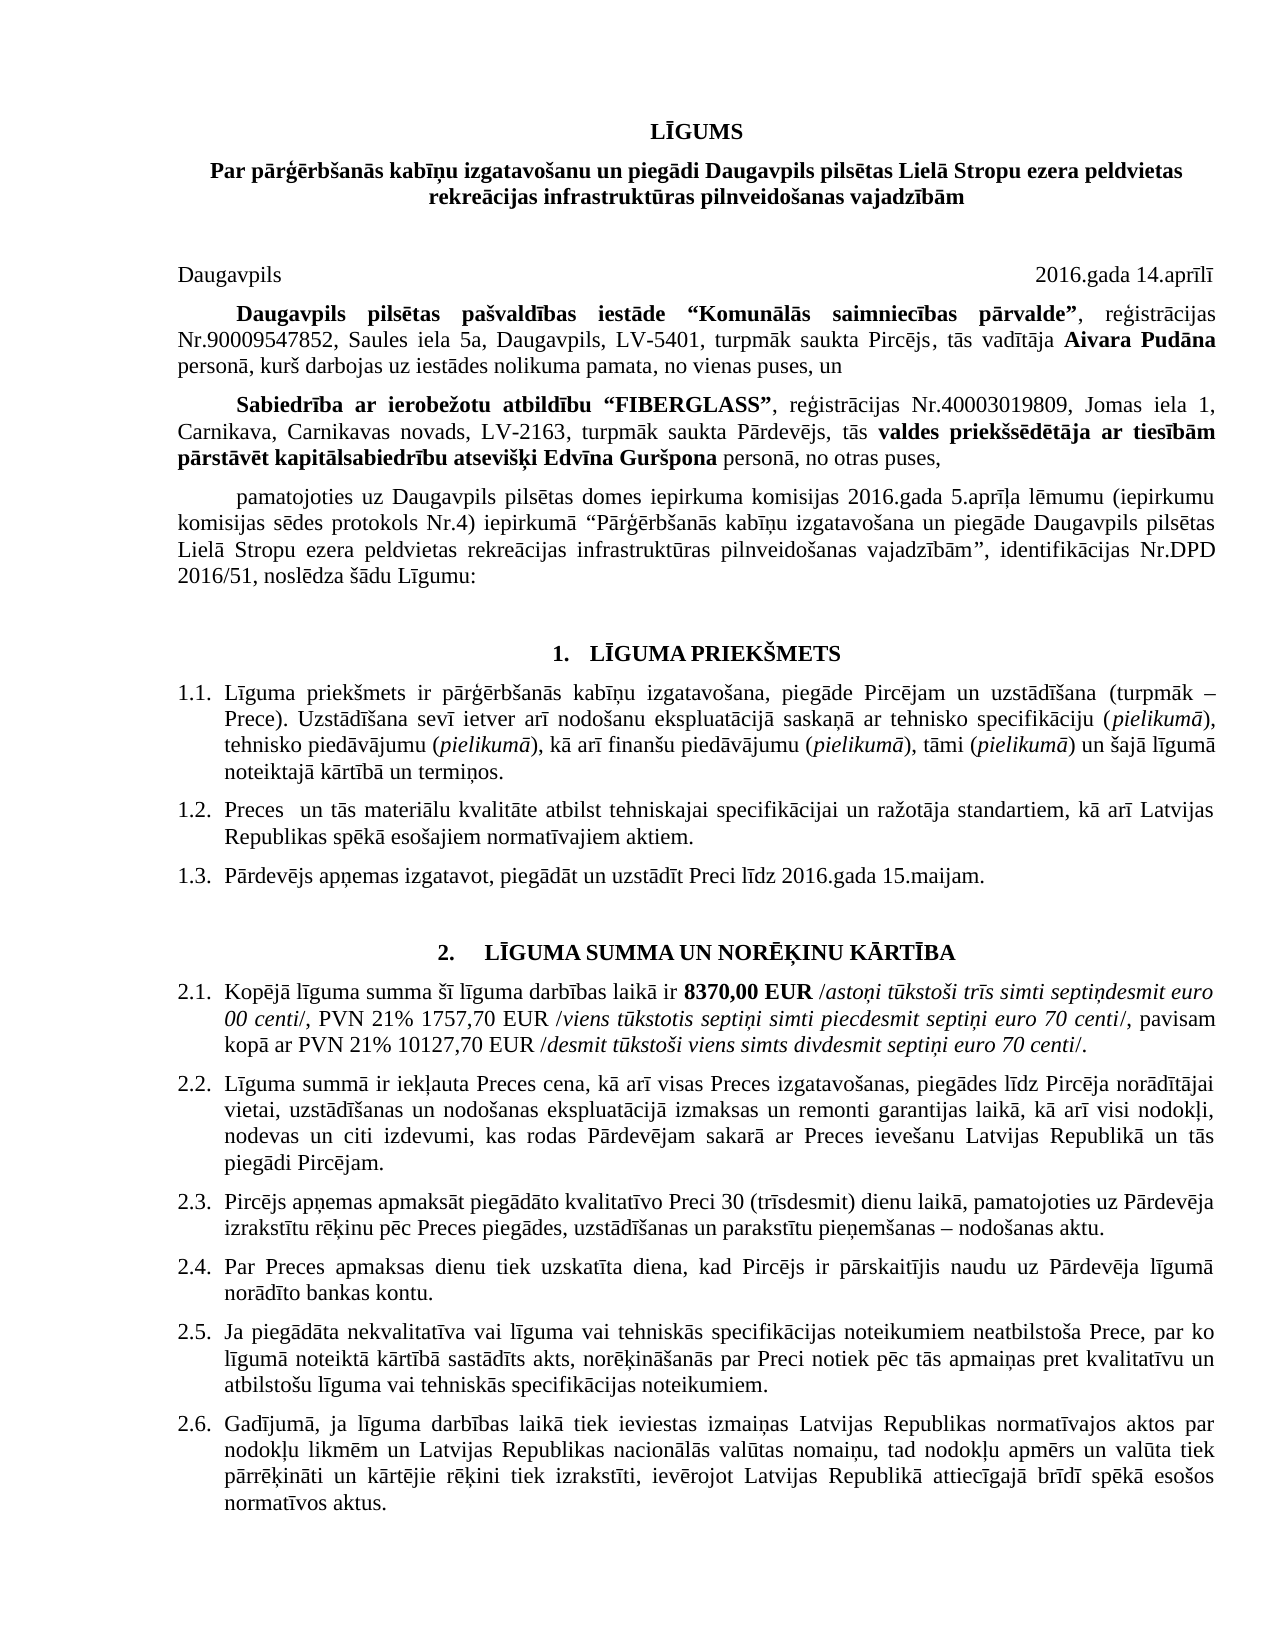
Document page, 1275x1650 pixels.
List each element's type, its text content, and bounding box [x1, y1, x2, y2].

list Gadījumā, ja līguma darbības laikā tiek ieviestas izmaiņas Latvijas Republikas normatīvajos aktos par nodokļu likmēm un Latvijas Republikas nacionālās valūtas nomaiņu, tad nodokļu apmērs un valūta tiek pārrēķināti un kārtējie rēķini tiek izrakstīti, ievērojot Latvijas Republikā attiecīgajā brīdī spēkā esošos normatīvos aktus. [177, 1410, 1216, 1515]
list Kopējā līguma summa šī līguma darbības laikā ir 8370,00 EUR /astoņi tūkstoši trīs simti septiņdesmit euro 00 centi/, PVN 21% 1757,70 EUR /viens tūkstotis septiņi simti piecdesmit septiņi euro 70 centi/, pavisam kopā ar PVN 21% 10127,70 EUR /desmit tūkstoši viens simts divdesmit septiņi euro 70 centi/. [177, 978, 1216, 1057]
list LĪGUMA SUMMA UN NORĒĶINU KĀRTĪBA [177, 939, 1216, 966]
text Daugavpils pilsētas pašvaldības iestāde “Komunālās saimniecības pārvalde”, reģistrācijas Nr.90009547852, Saules iela 5a, Daugavpils, LV-5401, turpmāk saukta Pircējs, tās vadītāja Aivara Pudāna personā, kurš darbojas uz iestādes nolikuma pamata, no vienas puses, un [177, 300, 1216, 379]
list Pircējs apņemas apmaksāt piegādāto kvalitatīvo Preci 30 (trīsdesmit) dienu laikā, pamatojoties uz Pārdevēja izrakstītu rēķinu pēc Preces piegādes, uzstādīšanas un parakstītu pieņemšanas – nodošanas aktu. [177, 1188, 1216, 1241]
list Pārdevējs apņemas izgatavot, piegādāt un uzstādīt Preci līdz 2016.gada 15.maijam. [177, 862, 1216, 888]
text LĪGUMS [177, 118, 1216, 144]
text Sabiedrība ar ierobežotu atbildību “FIBERGLASS”, reģistrācijas Nr.40003019809, Jomas iela 1, Carnikava, Carnikavas novads, LV-2163, turpmāk saukta Pārdevējs, tās valdes priekšsēdētāja ar tiesībām pārstāvēt kapitālsabiedrību atsevišķi Edvīna Guršpona personā, no otras puses, [177, 391, 1216, 471]
list Ja piegādāta nekvalitatīva vai līguma vai tehniskās specifikācijas noteikumiem neatbilstoša Prece, par ko līgumā noteiktā kārtībā sastādīts akts, norēķināšanās par Preci notiek pēc tās apmaiņas pret kvalitatīvu un atbilstošu līguma vai tehniskās specifikācijas noteikumiem. [177, 1318, 1216, 1397]
list Preces un tās materiālu kvalitāte atbilst tehniskajai specifikācijai un ražotāja standartiem, kā arī Latvijas Republikas spēkā esošajiem normatīvajiem aktiem. [177, 797, 1216, 849]
list LĪGUMA PRIEKŠMETS [177, 640, 1216, 666]
text Daugavpils 2016.gada 14.aprīlī [177, 261, 1216, 287]
list Par Preces apmaksas dienu tiek uzskatīta diena, kad Pircējs ir pārskaitījis naudu uz Pārdevēja līgumā norādīto bankas kontu. [177, 1253, 1216, 1306]
list Līguma priekšmets ir pārģērbšanās kabīņu izgatavošana, piegāde Pircējam un uzstādīšana (turpmāk – Prece). Uzstādīšana sevī ietver arī nodošanu ekspluatācijā saskaņā ar tehnisko specifikāciju (pielikumā), tehnisko piedāvājumu (pielikumā), kā arī finanšu piedāvājumu (pielikumā), tāmi (pielikumā) un šajā līgumā noteiktajā kārtībā un termiņos. [177, 679, 1216, 784]
text pamatojoties uz Daugavpils pilsētas domes iepirkuma komisijas 2016.gada 5.aprīļa lēmumu (iepirkumu komisijas sēdes protokols Nr.4) iepirkumā “Pārģērbšanās kabīņu izgatavošana un piegāde Daugavpils pilsētas Lielā Stropu ezera peldvietas rekreācijas infrastruktūras pilnveidošanas vajadzībām”, identifikācijas Nr.DPD 2016/51, noslēdza šādu Līgumu: [177, 483, 1216, 588]
list Līguma summā ir iekļauta Preces cena, kā arī visas Preces izgatavošanas, piegādes līdz Pircēja norādītājai vietai, uzstādīšanas un nodošanas ekspluatācijā izmaksas un remonti garantijas laikā, kā arī visi nodokļi, nodevas un citi izdevumi, kas rodas Pārdevējam sakarā ar Preces ievešanu Latvijas Republikā un tās piegādi Pircējam. [177, 1070, 1216, 1175]
text Par pārģērbšanās kabīņu izgatavošanu un piegādi Daugavpils pilsētas Lielā Stropu ezera peldvietas rekreācijas infrastruktūras pilnveidošanas vajadzībām [177, 157, 1216, 210]
